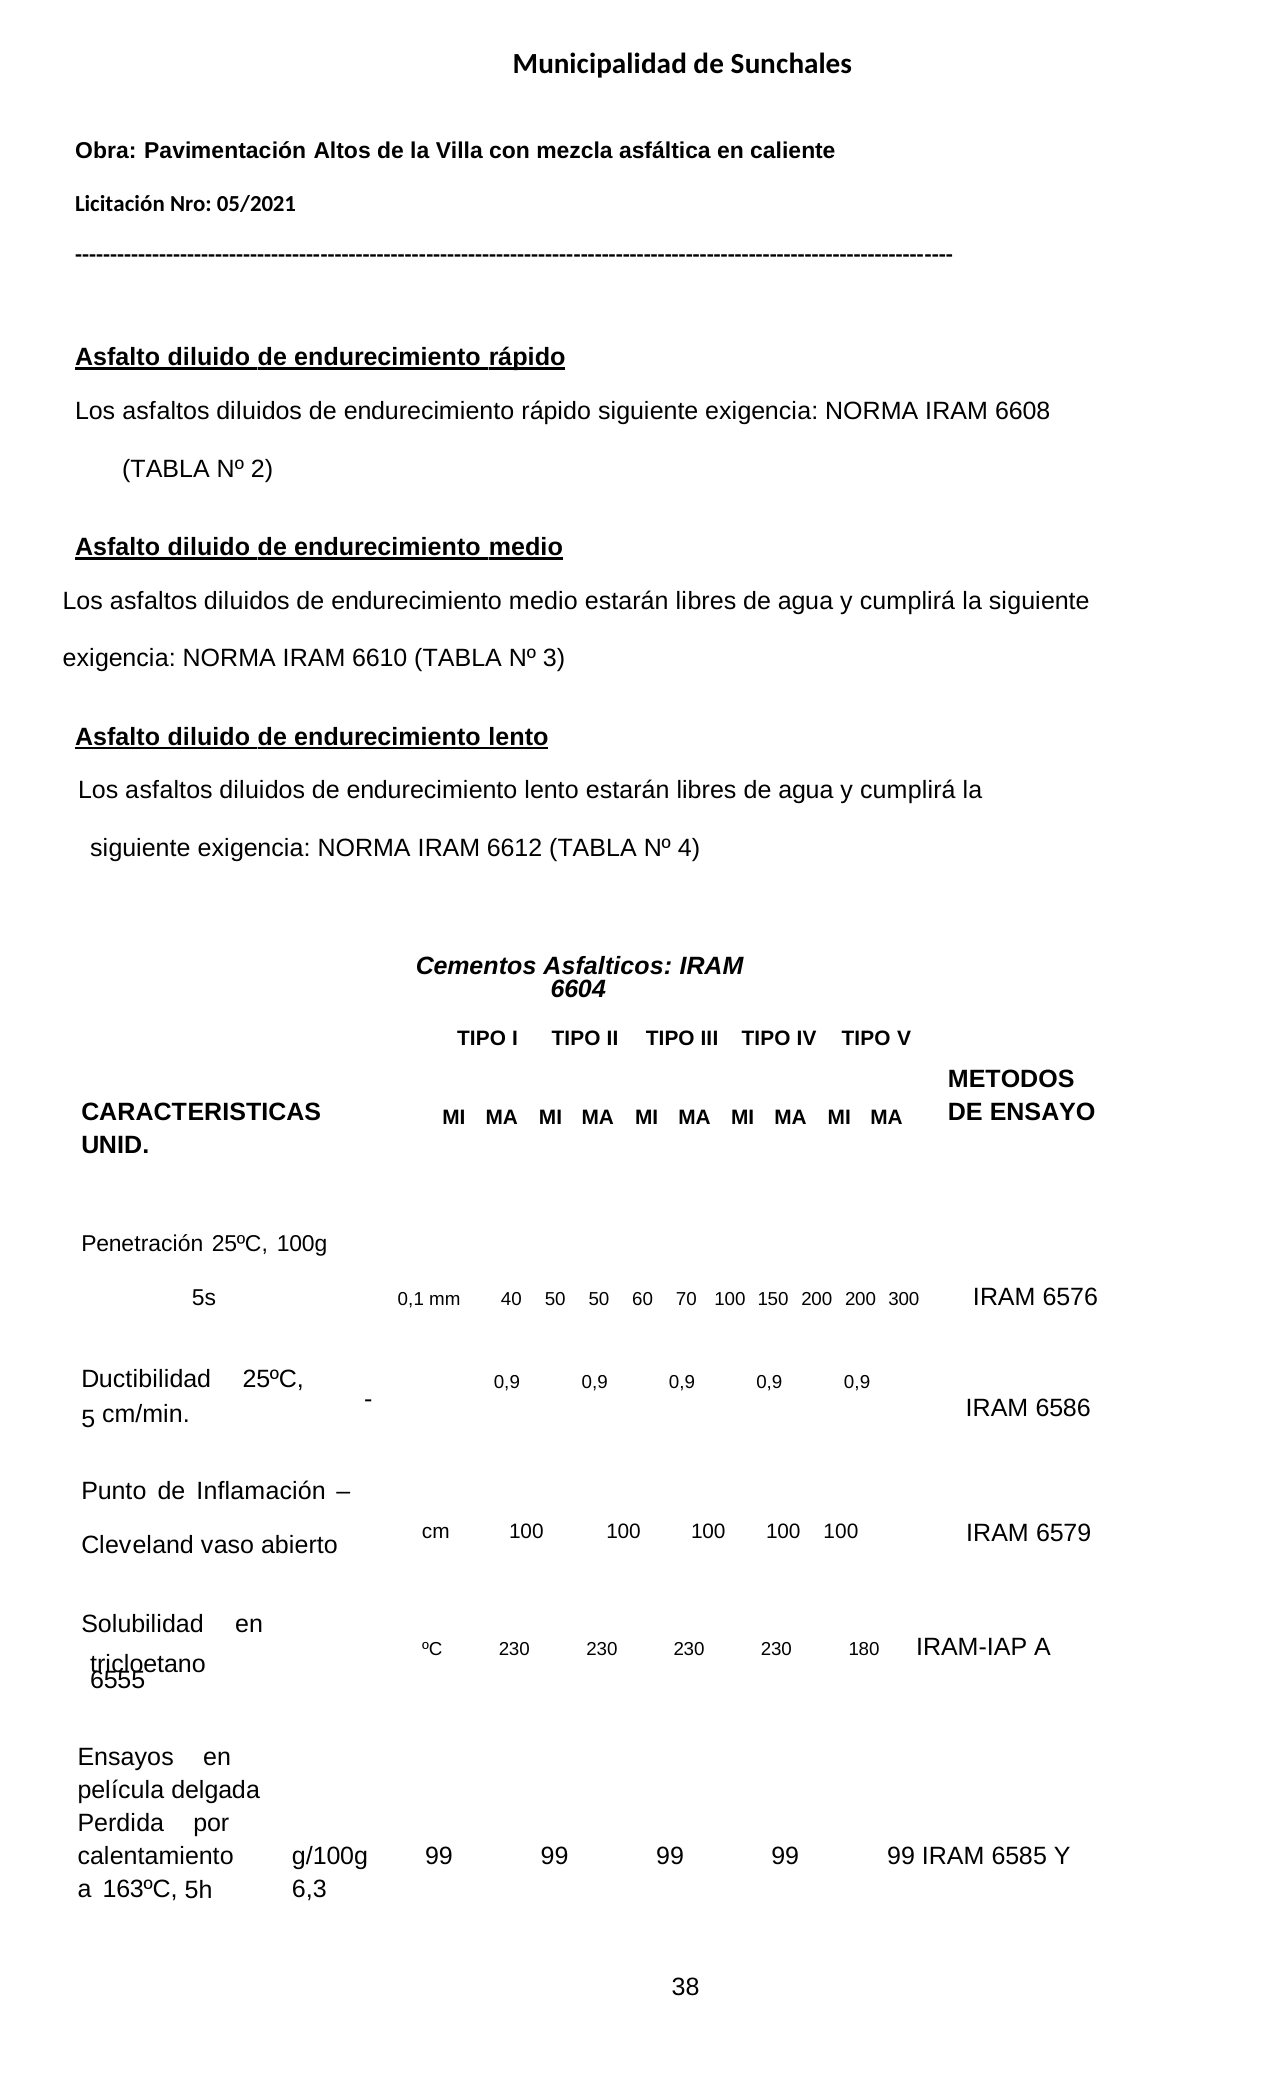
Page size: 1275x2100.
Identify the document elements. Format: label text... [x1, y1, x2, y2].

text METODOS DE ENSAYO [948, 1064, 1102, 1126]
text Licitación Nro: 05/2021 [75, 189, 1110, 218]
text g/100g 99 99 99 99 99 IRAM 6585 Y 6,3 [292, 1841, 1110, 1903]
text Los asfaltos diluidos de endurecimiento lento estarán libres de agua y cumplirá la siguiente exigencia: NORMA IRAM 6612 (TABLA Nº 4) [78, 776, 1021, 862]
text tricloetano ºC 230 230 230 230 180 IRAM-IAP A 6555 [90, 1643, 1110, 1710]
text 5s 0,1 mm 40 50 50 60 70 100 150 200 200 300 IRAM 6576 [136, 1281, 1110, 1310]
text calentamiento [77, 1841, 262, 1870]
text Los asfaltos diluidos de endurecimiento rápido siguiente exigencia: NORMA IRAM 6608 (TABLA Nº 2) [75, 396, 1096, 482]
text Punto de Inflamación – [81, 1477, 381, 1490]
text 0,9 0,9 0,9 0,9 0,9 [448, 1371, 870, 1392]
text Cleveland vaso abierto cm 100 100 100 100 100 [81, 1524, 860, 1558]
text a 163ºC, 5h [77, 1874, 262, 1904]
text IRAM 6586 [965, 1404, 1110, 1419]
text Los asfaltos diluidos de endurecimiento medio estarán libres de agua y cumplirá la siguiente exigencia: NORMA IRAM 6610 (TABLA Nº 3) [62, 586, 1096, 672]
text 5 cm/min. - [81, 1407, 381, 1425]
text TIPO I TIPO II TIPO III TIPO IV TIPO V [457, 1025, 919, 1049]
text Asfalto diluido de endurecimiento rápido [75, 342, 860, 371]
text Asfalto diluido de endurecimiento medio [75, 532, 1096, 561]
text Obra: Pavimentación Altos de la Villa con mezcla asfáltica en caliente [75, 137, 1110, 164]
text ----------------------------------------------------------------------------------------------------------------------------- [75, 243, 1110, 268]
text Ensayos en película delgada Perdida por [77, 1742, 328, 1837]
text Asfalto diluido de endurecimiento lento [75, 722, 1096, 750]
text Ductibilidad 25ºC, [81, 1367, 381, 1386]
text CARACTERISTICAS UNID. [81, 1097, 411, 1158]
text Penetración 25ºC, 100g [81, 1229, 1110, 1256]
text IRAM 6579 [966, 1524, 1110, 1545]
text MI MA MI MA MI MA MI MA MI MA [442, 1105, 925, 1129]
text Cementos Asfalticos: IRAM 6604 [414, 955, 745, 1001]
